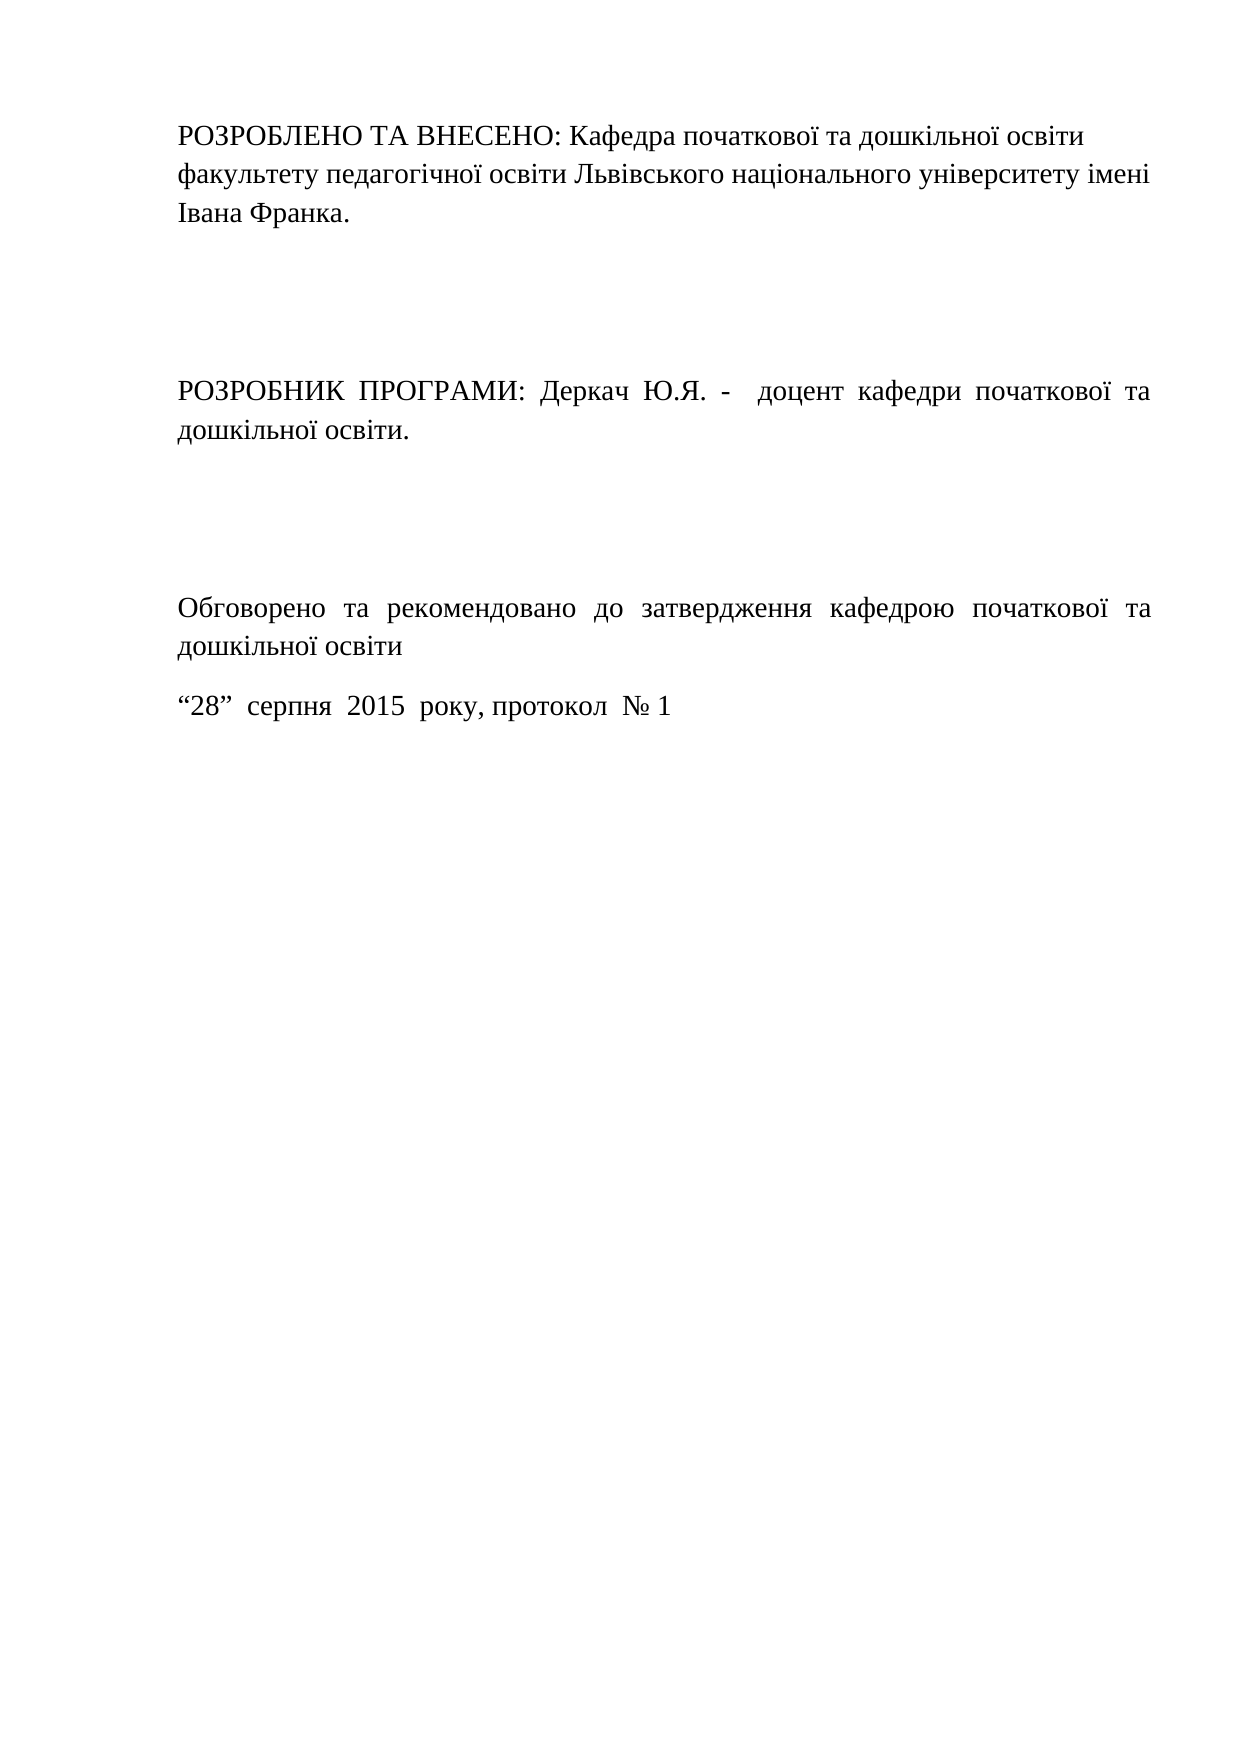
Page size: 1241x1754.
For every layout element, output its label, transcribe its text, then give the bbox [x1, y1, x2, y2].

text РОЗРОБНИК ПРОГРАМИ: Деркач Ю.Я. - доцент кафедри початкової та дошкільної освіти. [177, 373, 1152, 445]
text “28” серпня 2015 року, протокол № 1 [177, 688, 1152, 721]
text Обговорено та рекомендовано до затвердження кафедрою початкової та дошкільної освіти [177, 590, 1152, 662]
text РОЗРОБЛЕНО ТА ВНЕСЕНО: Кафедра початкової та дошкільної освіти факультету педагогічної освіти Львівського національного університету імені Івана Франка. [177, 118, 1152, 229]
